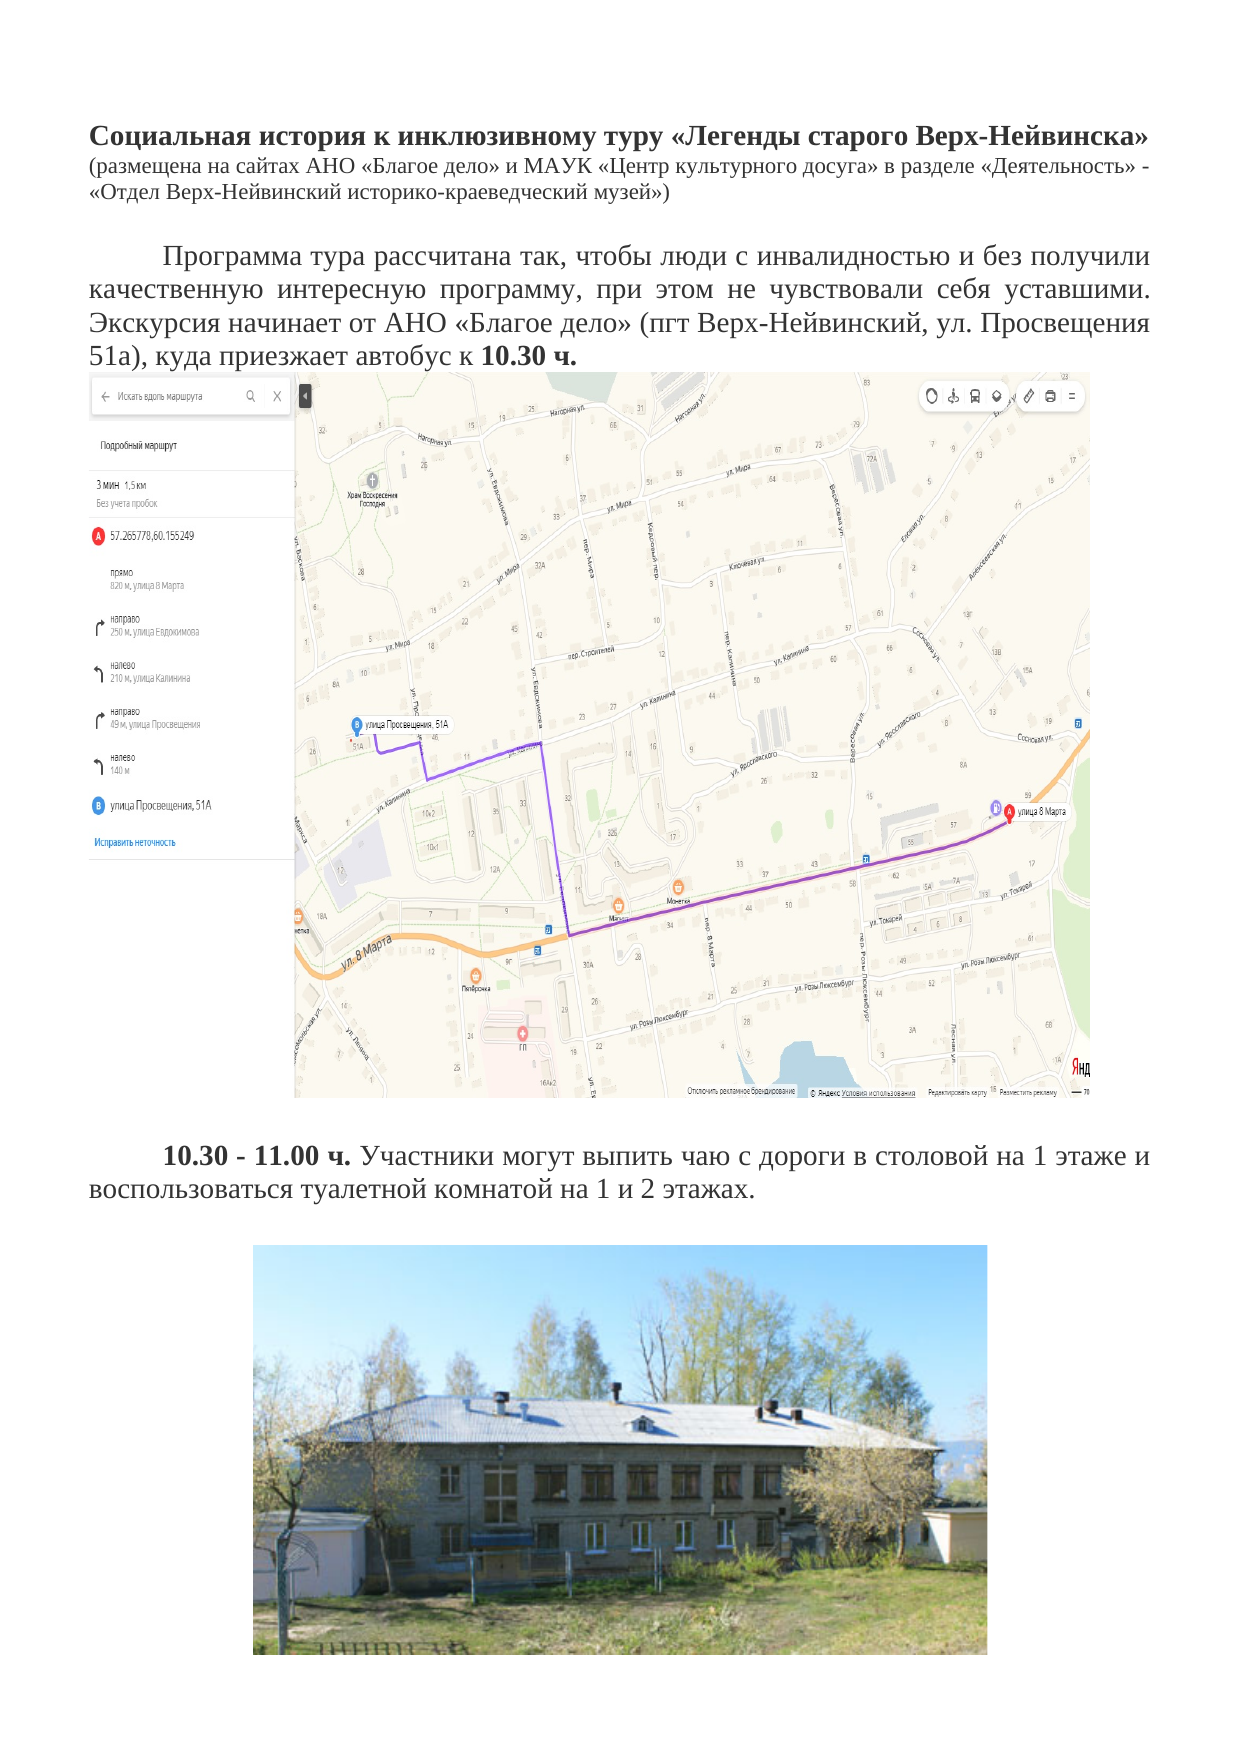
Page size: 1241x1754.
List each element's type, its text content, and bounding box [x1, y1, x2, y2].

text Социальная история к инклюзивному туру «Легенды старого Верх-Нейвинска» [89, 118, 1152, 152]
picture [253, 1245, 988, 1655]
picture [88, 372, 1090, 1098]
text (размещена на сайтах АНО «Благое дело» и МАУК «Центр культурного досуга» в разделе «Деятельность» - «Отдел Верх-Нейвинский историко-краеведческий музей») [89, 152, 1152, 204]
text Программа тура рассчитана так, чтобы люди с инвалидностью и без получили качественную интересную программу, при этом не чувствовали себя уставшими. Экскурсия начинает от АНО «Благое дело» (пгт Верх-Нейвинский, ул. Просвещения 51а), куда приезжает автобус к 10.30 ч. [89, 238, 1152, 372]
text 10.30 - 11.00 ч. Участники могут выпить чаю с дороги в столовой на 1 этаже и воспользоваться туалетной комнатой на 1 и 2 этажах. [89, 1138, 1152, 1205]
